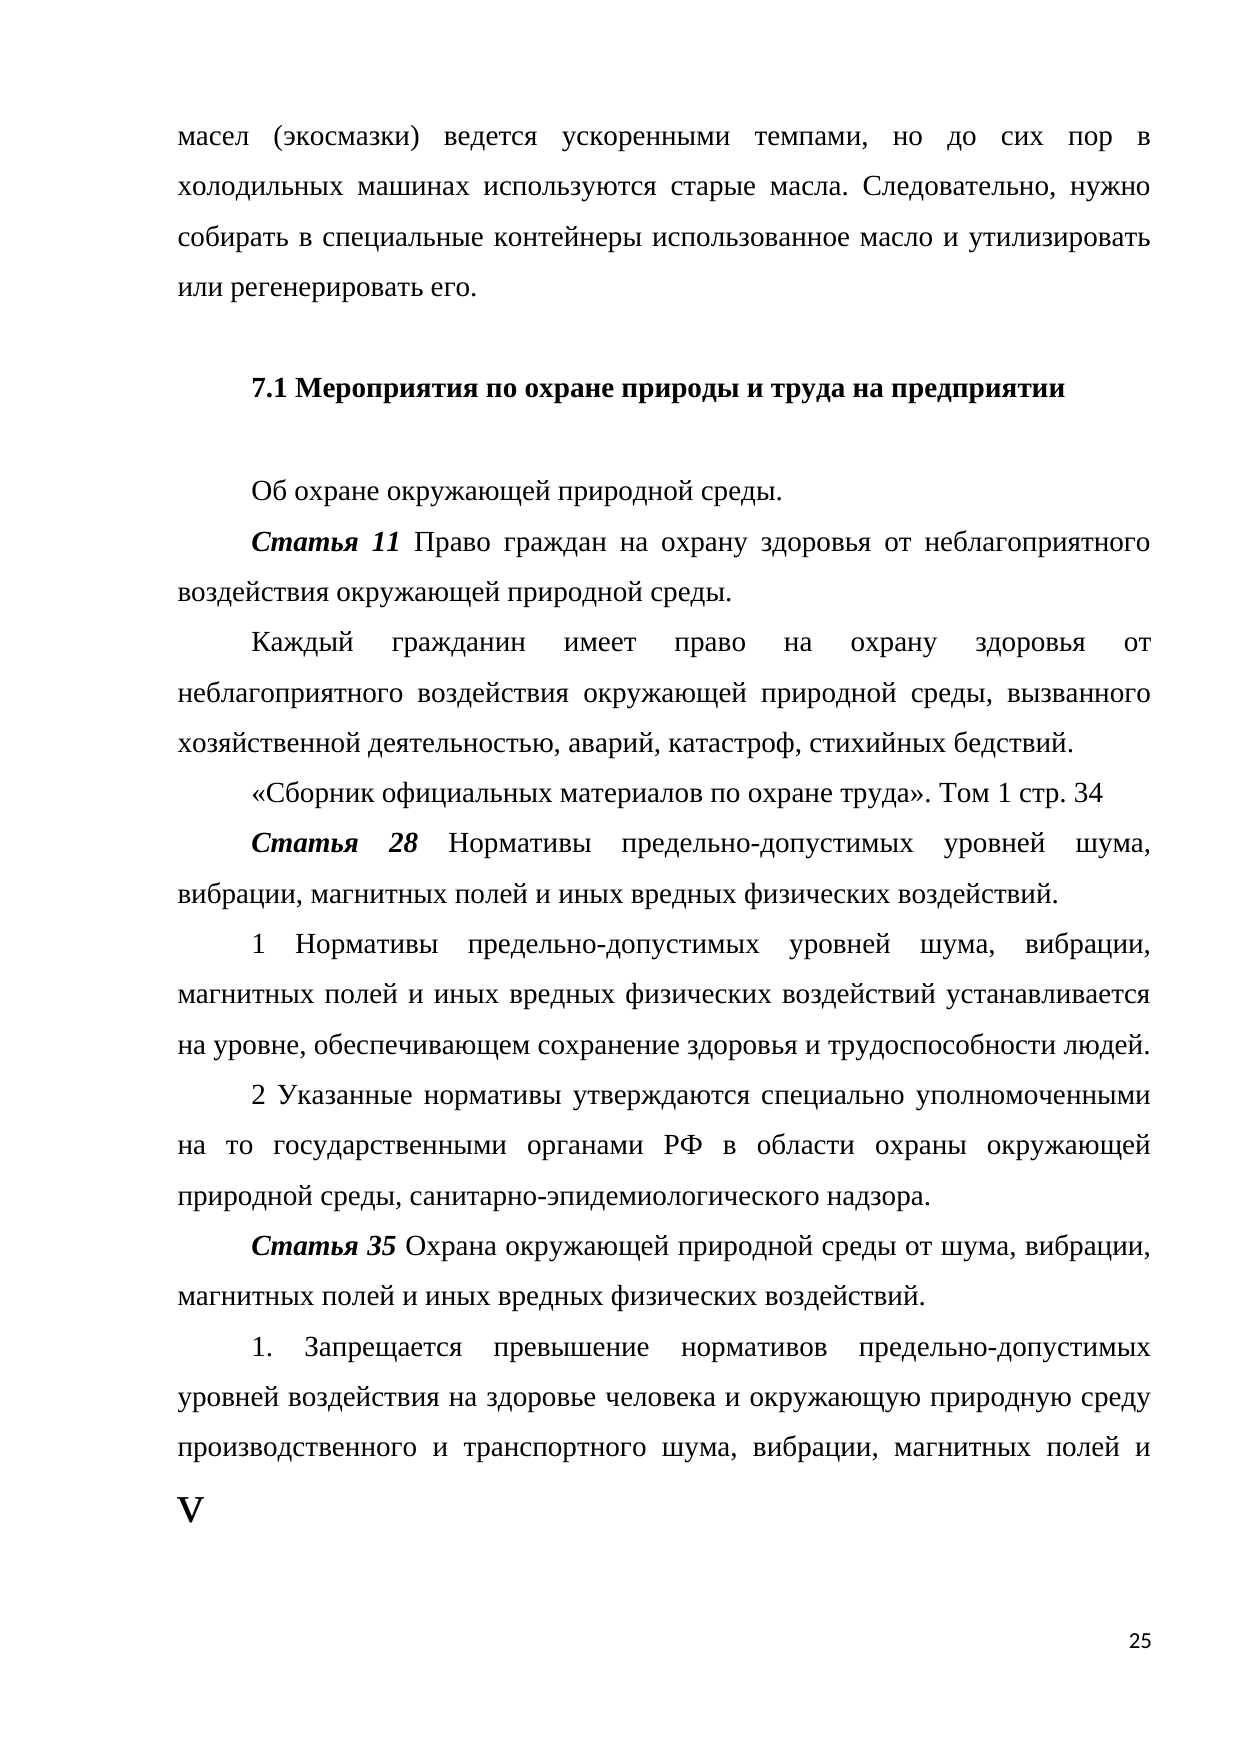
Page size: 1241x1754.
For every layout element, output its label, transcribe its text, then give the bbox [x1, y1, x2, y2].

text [177, 1329, 1152, 1463]
text «Сборник официальных материалов по охране труда». Том 1 стр. 34 [177, 775, 1152, 809]
text Об охране окружающей природной среды. [177, 473, 1152, 507]
text Статья 28 Нормативы предельно-допустимых уровней шума, вибрации, магнитных полей и иных вредных физических воздействий. [177, 826, 1152, 909]
text Статья 11 Право граждан на охрану здоровья от неблагоприятного воздействия окружающей природной среды. [177, 524, 1152, 608]
subtitle 7.1 Мероприятия по охране природы и труда на предприятии [177, 370, 1152, 403]
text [177, 118, 1152, 303]
text 2 Указанные нормативы утверждаются специально уполномоченными на то государственными органами РФ в области охраны окружающей природной среды, санитарно-эпидемиологического надзора. [177, 1077, 1152, 1211]
text 1 Нормативы предельно-допустимых уровней шума, вибрации, магнитных полей и иных вредных физических воздействий устанавливается на уровне, обеспечивающем сохранение здоровья и трудоспособности людей. [177, 926, 1152, 1060]
text Статья 35 Охрана окружающей природной среды от шума, вибрации, магнитных полей и иных вредных физических воздействий. [177, 1228, 1152, 1312]
text Каждый гражданин имеет право на охрану здоровья от неблагоприятного воздействия окружающей природной среды, вызванного хозяйственной деятельностью, аварий, катастроф, стихийных бедствий. [177, 624, 1152, 758]
